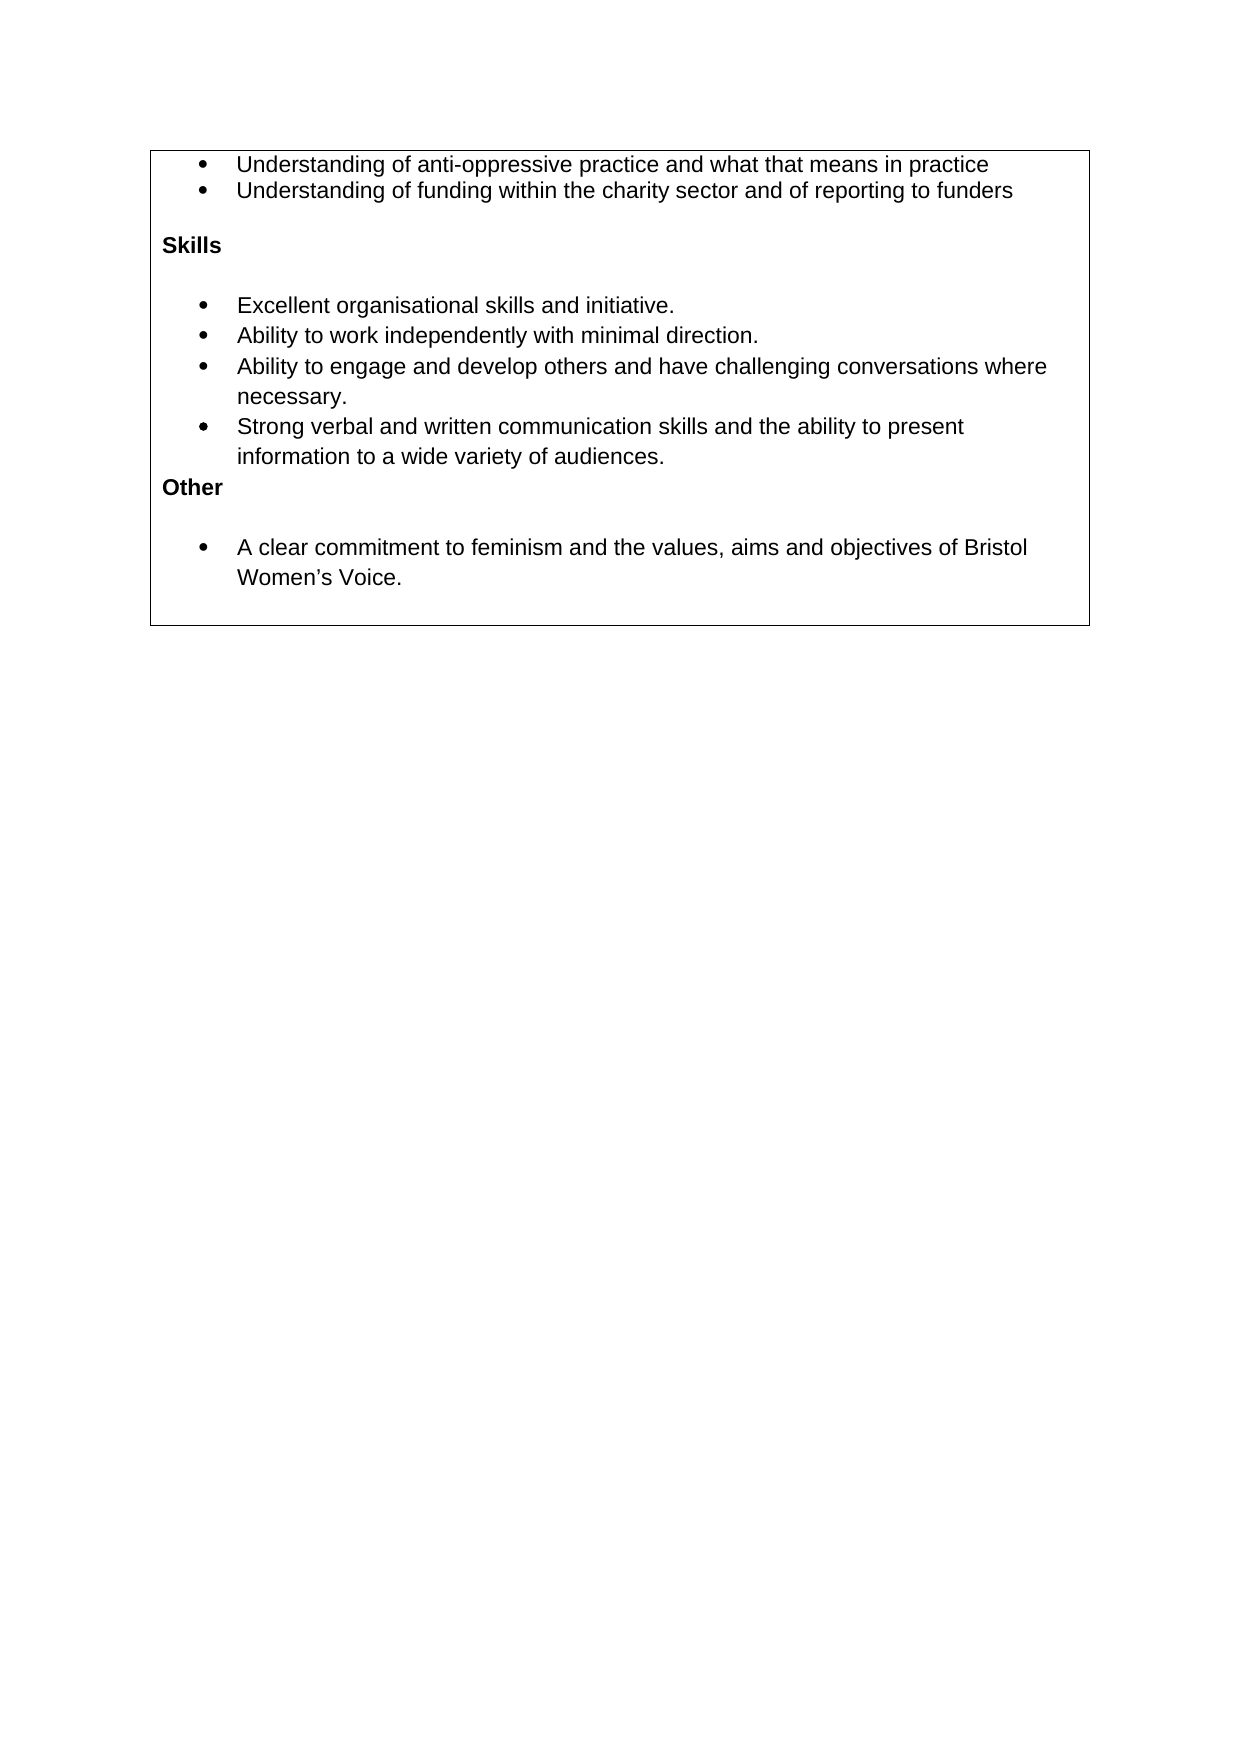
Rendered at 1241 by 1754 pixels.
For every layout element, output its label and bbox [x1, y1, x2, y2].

table_header [151, 151, 1089, 624]
